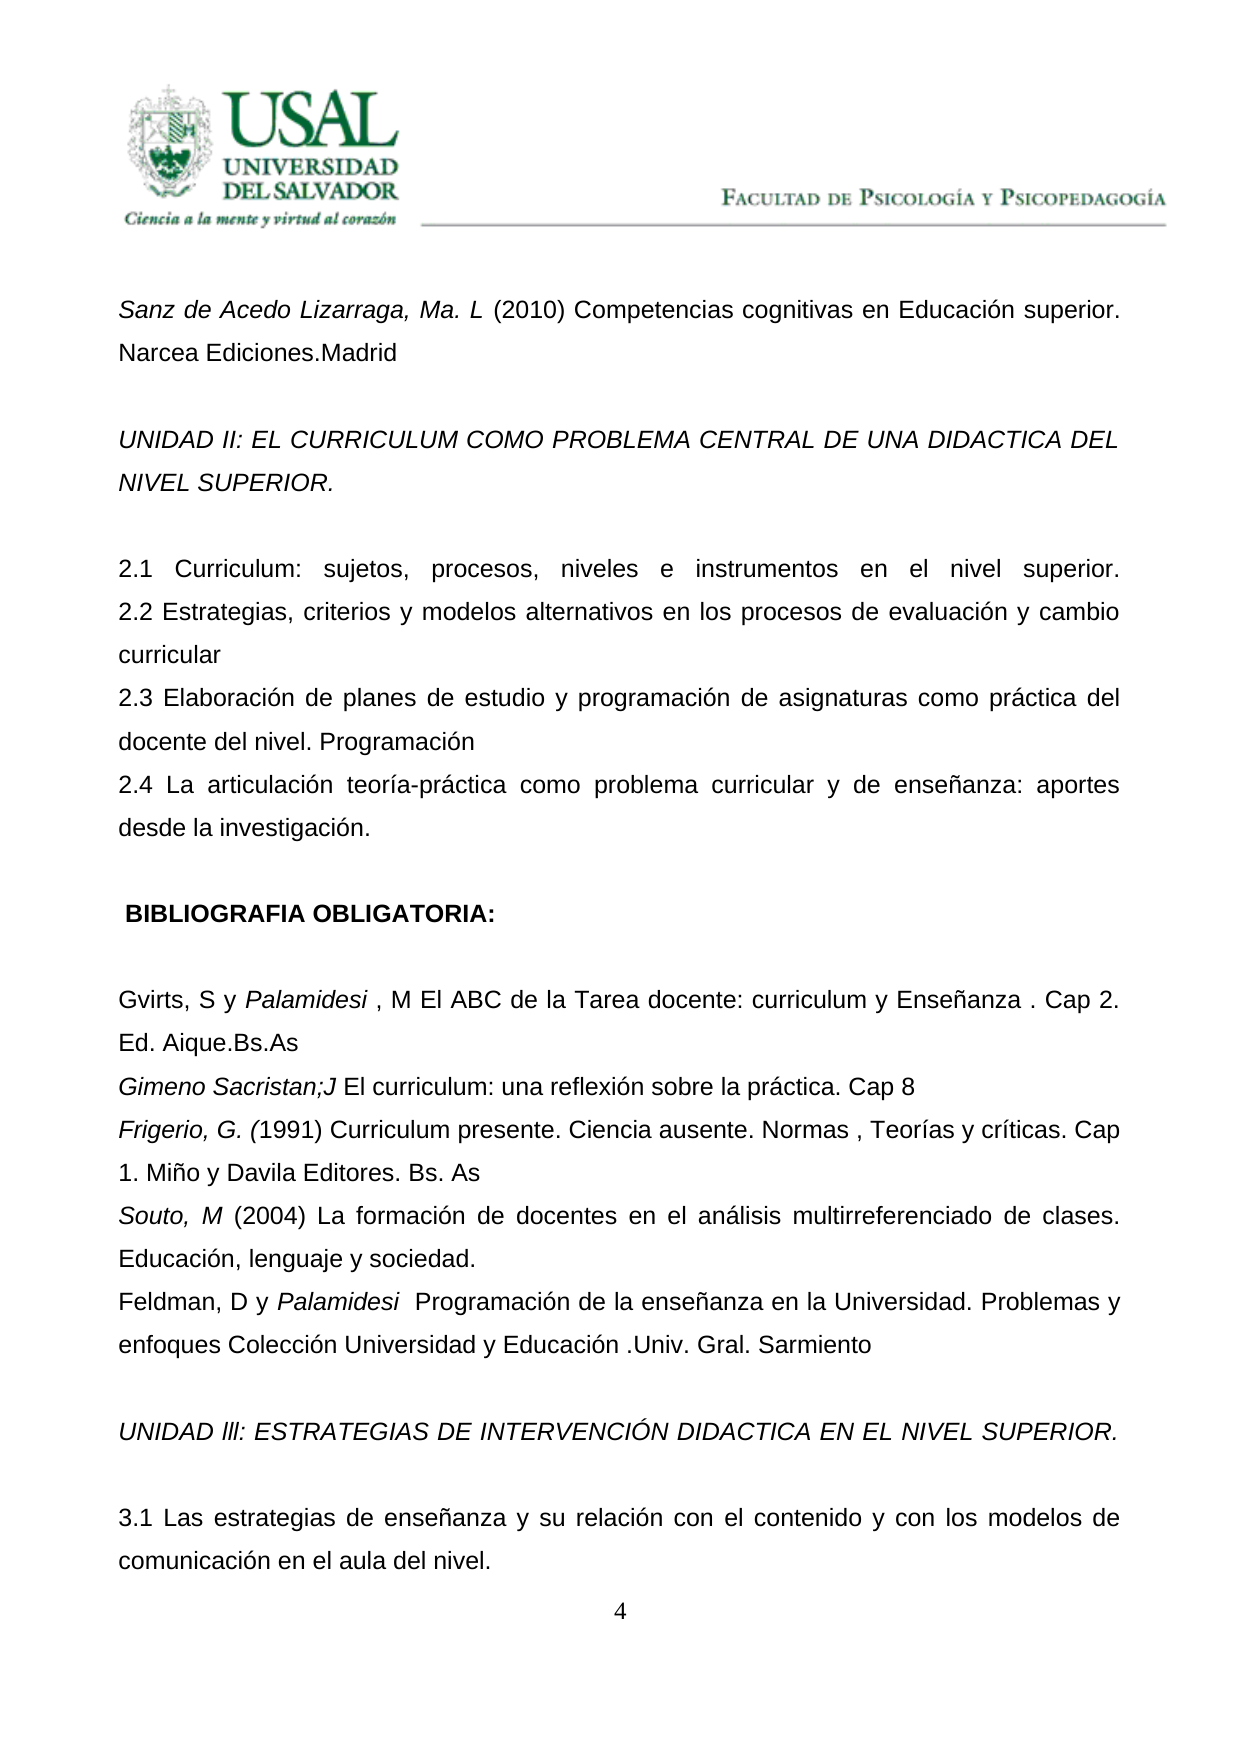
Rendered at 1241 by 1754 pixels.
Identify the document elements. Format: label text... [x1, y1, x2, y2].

text Gvirts, S y Palamidesi , M El ABC de la Tarea docente: curriculum y Enseñanza . Cap 2. Ed. Aique.Bs.As [118, 985, 1122, 1057]
text BIBLIOGRAFIA OBLIGATORIA: [118, 899, 1122, 928]
text Souto, M (2004) La formación de docentes en el análisis multirreferenciado de clases. Educación, lenguaje y sociedad. [118, 1201, 1122, 1273]
text UNIDAD lll: ESTRATEGIAS DE INTERVENCIÓN DIDACTICA EN EL NIVEL SUPERIOR. [118, 1373, 1122, 1488]
text 3.1 Las estrategias de enseñanza y su relación con el contenido y con los modelos de comunicación en el aula del nivel. [118, 1503, 1122, 1575]
picture [118, 73, 1175, 235]
text Frigerio, G. (1991) Curriculum presente. Ciencia ausente. Normas , Teorías y críticas. Cap 1. Miño y Davila Editores. Bs. As [118, 1115, 1122, 1187]
text Feldman, D y Palamidesi Programación de la enseñanza en la Universidad. Problemas y enfoques Colección Universidad y Educación .Univ. Gral. Sarmiento [118, 1287, 1122, 1359]
text UNIDAD II: EL CURRICULUM COMO PROBLEMA CENTRAL DE UNA DIDACTICA DEL NIVEL SUPERIOR. [118, 382, 1122, 497]
text 2.4 La articulación teoría-práctica como problema curricular y de enseñanza: aportes desde la investigación. [118, 770, 1122, 842]
text 2.1 Curriculum: sujetos, procesos, niveles e instrumentos en el nivel superior. 2.2 Estrategias, criterios y modelos alternativos en los procesos de evaluación y cambio curricular 2.3 Elaboración de planes de estudio y programación de asignaturas como práctica del docente del nivel. Programación [118, 554, 1122, 755]
text Gimeno Sacristan;J El curriculum: una reflexión sobre la práctica. Cap 8 [118, 1072, 1122, 1100]
text Sanz de Acedo Lizarraga, Ma. L (2010) Competencias cognitivas en Educación superior. Narcea Ediciones.Madrid [118, 295, 1122, 367]
